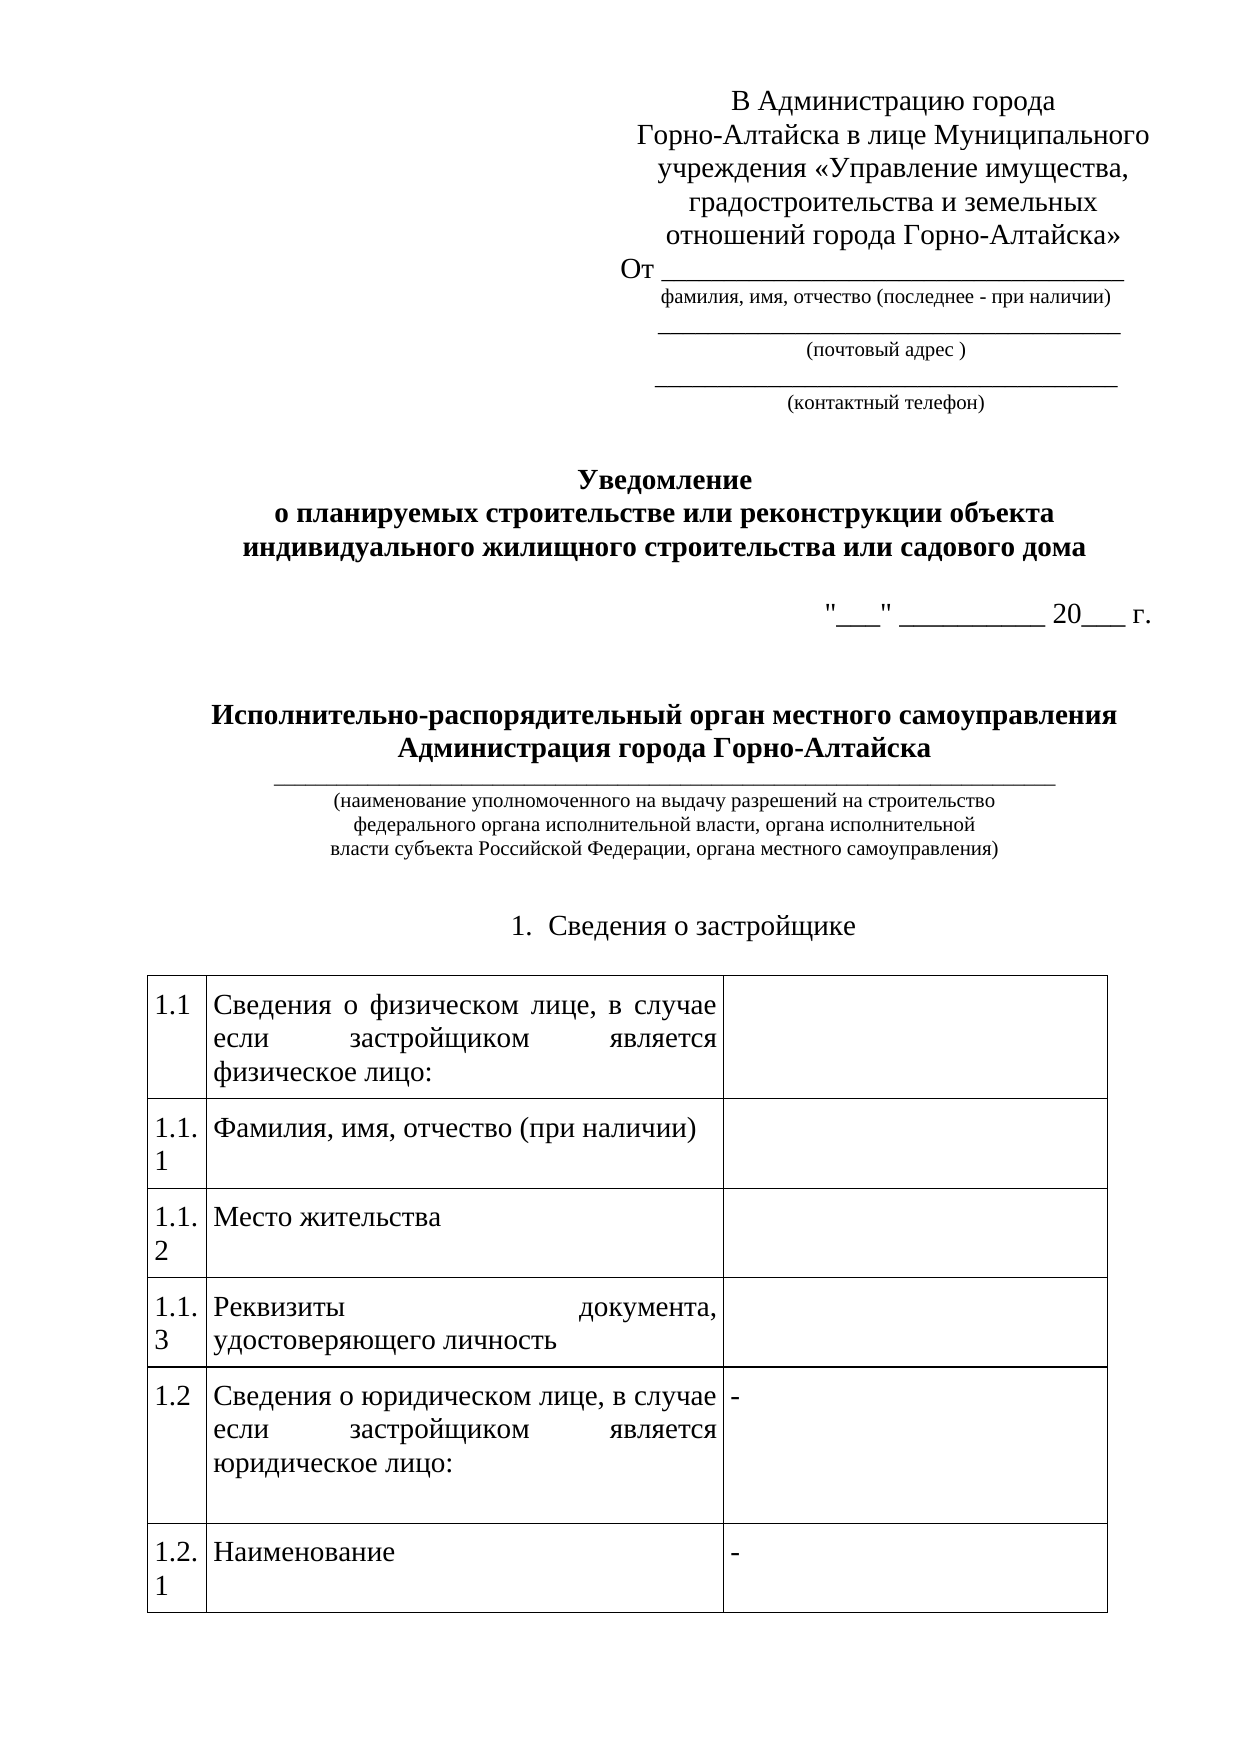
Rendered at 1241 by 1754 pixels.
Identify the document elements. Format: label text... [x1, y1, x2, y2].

table_cell Реквизиты документа, удостоверяющего личность [207, 1278, 723, 1366]
table_cell [724, 1099, 1107, 1188]
table_cell 1.2 [148, 1368, 206, 1523]
table_cell 1.1.3 [148, 1278, 206, 1366]
text От _____________________________________ [620, 251, 1152, 284]
table_header 1.1 [148, 976, 206, 1098]
table_cell 1.2.1 [148, 1524, 206, 1612]
table_cell Место жительства [207, 1189, 723, 1277]
text "___" __________ 20___ г. [177, 596, 1152, 630]
table_cell Фамилия, имя, отчество (при наличии) [207, 1099, 723, 1188]
text В Администрацию города Горно-Алтайска в лице Муниципального учреждения «Управление имущества, градостроительства и земельных отношений города Горно-Алтайска» [635, 83, 1152, 251]
table_cell 1.1.1 [148, 1099, 206, 1188]
text (контактный телефон) [620, 390, 1152, 414]
table_cell Сведения о юридическом лице, в случае если застройщиком является юридическое лицо: [207, 1368, 723, 1523]
table_header Сведения о физическом лице, в случае если застройщиком является физическое лицо: [207, 976, 723, 1098]
text о планируемых строительстве или реконструкции объекта [177, 496, 1152, 529]
table_cell [724, 1189, 1107, 1277]
table_cell 1.1.2 [148, 1189, 206, 1277]
text федерального органа исполнительной власти, органа исполнительной [177, 812, 1152, 836]
text ___________________________________________________________________________ [177, 764, 1152, 788]
text _____________________________________ (почтовый адрес ) [620, 308, 1152, 361]
table_cell - [724, 1368, 1107, 1523]
text Исполнительно-распорядительный орган местного самоуправления Администрация города Горно-Алтайска [177, 697, 1152, 764]
table_header [724, 976, 1107, 1098]
text фамилия, имя, отчество (последнее - при наличии) [620, 284, 1152, 308]
text Уведомление [177, 462, 1152, 496]
table_cell - [724, 1524, 1107, 1612]
table_cell Наименование [207, 1524, 723, 1612]
text индивидуального жилищного строительства или садового дома [177, 529, 1152, 563]
list Сведения о застройщике [215, 908, 1152, 942]
text _____________________________________ [620, 361, 1152, 390]
text (наименование уполномоченного на выдачу разрешений на строительство [177, 788, 1152, 812]
text власти субъекта Российской Федерации, органа местного самоуправления) [177, 836, 1152, 860]
table_cell [724, 1278, 1107, 1366]
